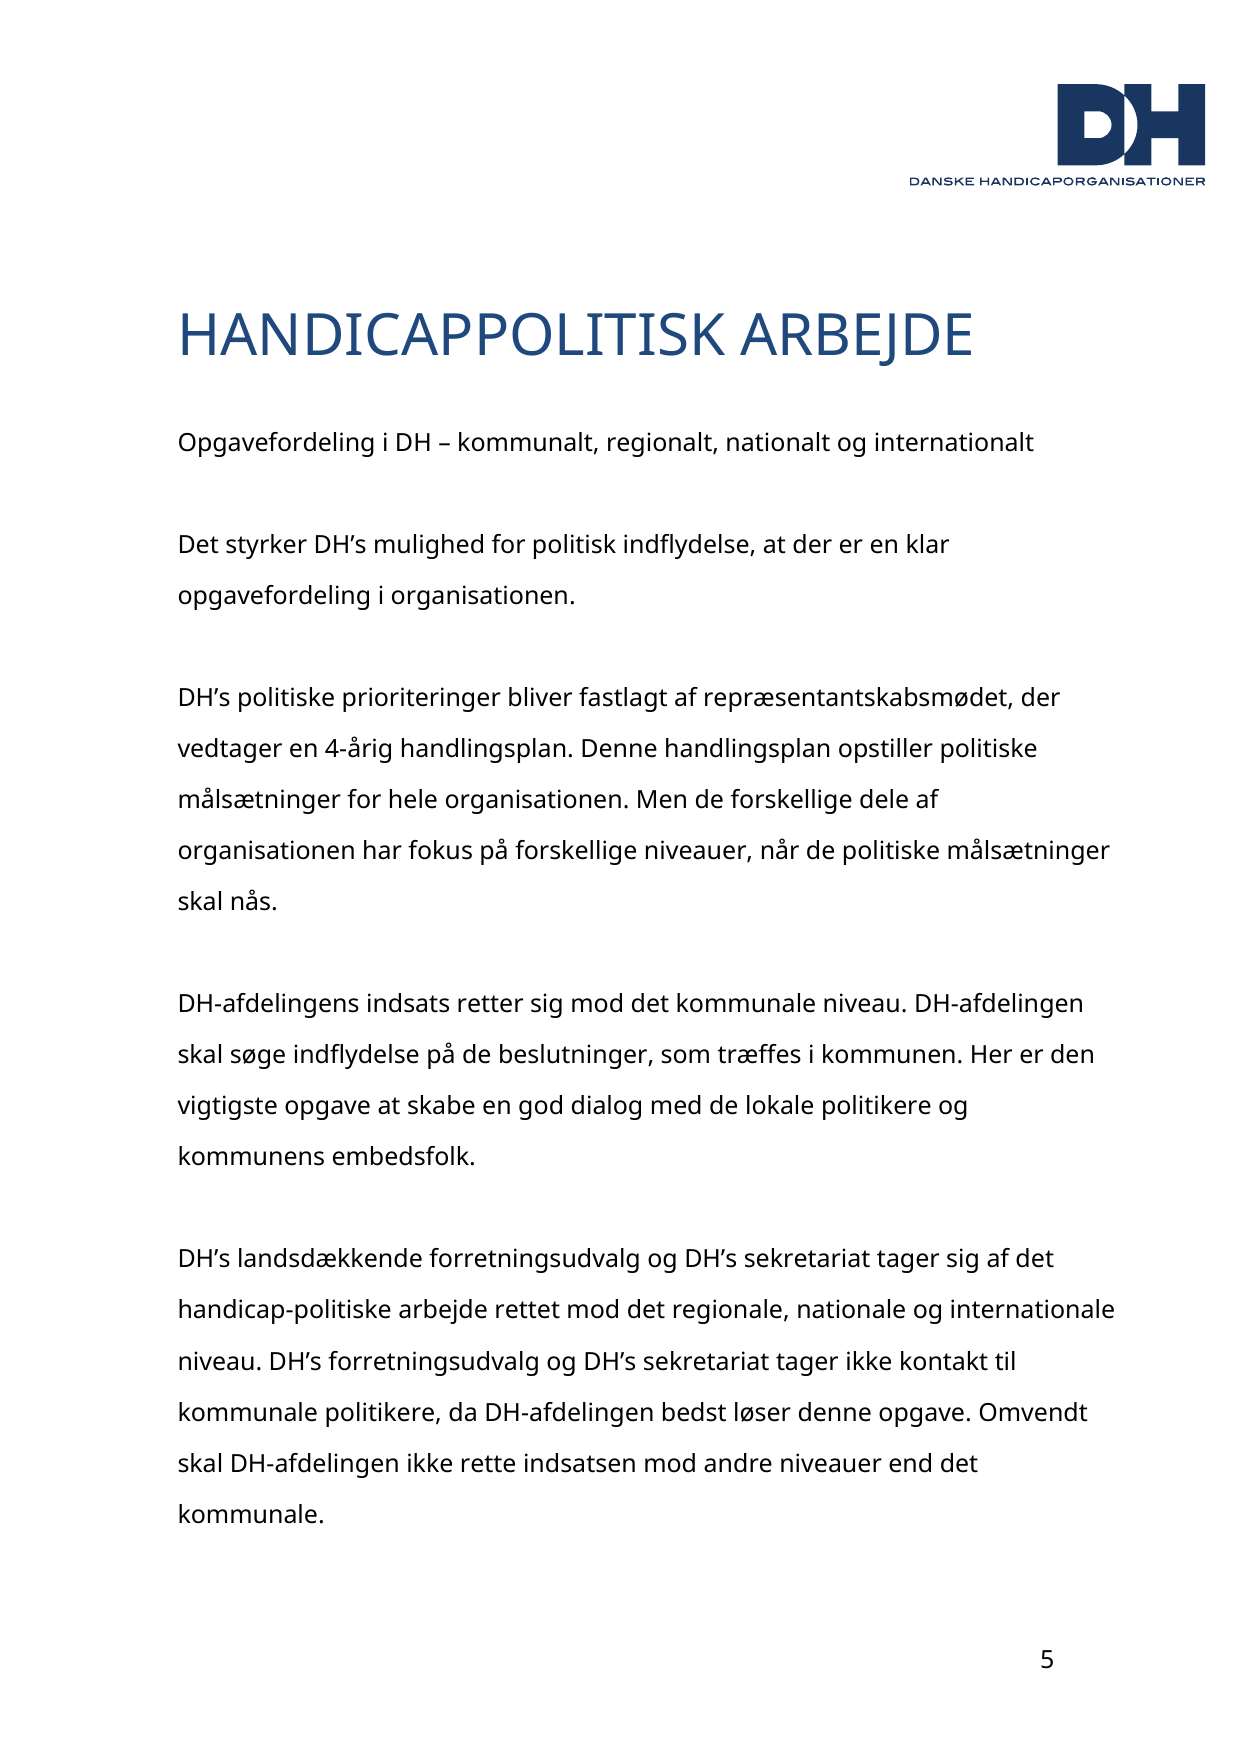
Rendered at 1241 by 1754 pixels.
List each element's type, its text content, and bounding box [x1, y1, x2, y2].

text Opgavefordeling i DH – kommunalt, regionalt, nationalt og internationalt Det styrker DH’s mulighed for politisk indflydelse, at der er en klar opgavefordeling i organisationen. DH’s politiske prioriteringer bliver fastlagt af repræsentantskabsmødet, der vedtager en 4-årig handlingsplan. Denne handlingsplan opstiller politiske målsætninger for hele organisationen. Men de forskellige dele af organisationen har fokus på forskellige niveauer, når de politiske målsætninger skal nås. DH-afdelingens indsats retter sig mod det kommunale niveau. DH-afdelingen skal søge indflydelse på de beslutninger, som træffes i kommunen. Her er den vigtigste opgave at skabe en god dialog med de lokale politikere og kommunens embedsfolk. DH’s landsdækkende forretningsudvalg og DH’s sekretariat tager sig af det handicap-politiske arbejde rettet mod det regionale, nationale og internationale niveau. DH’s forretningsudvalg og DH’s sekretariat tager ikke kontakt til kommunale politikere, da DH-afdelingen bedst løser denne opgave. Omvendt skal DH-afdelingen ikke rette indsatsen mod andre niveauer end det kommunale. [177, 424, 1122, 1530]
subtitle HANDICAPPOLITISK ARBEJDE [177, 293, 1122, 372]
